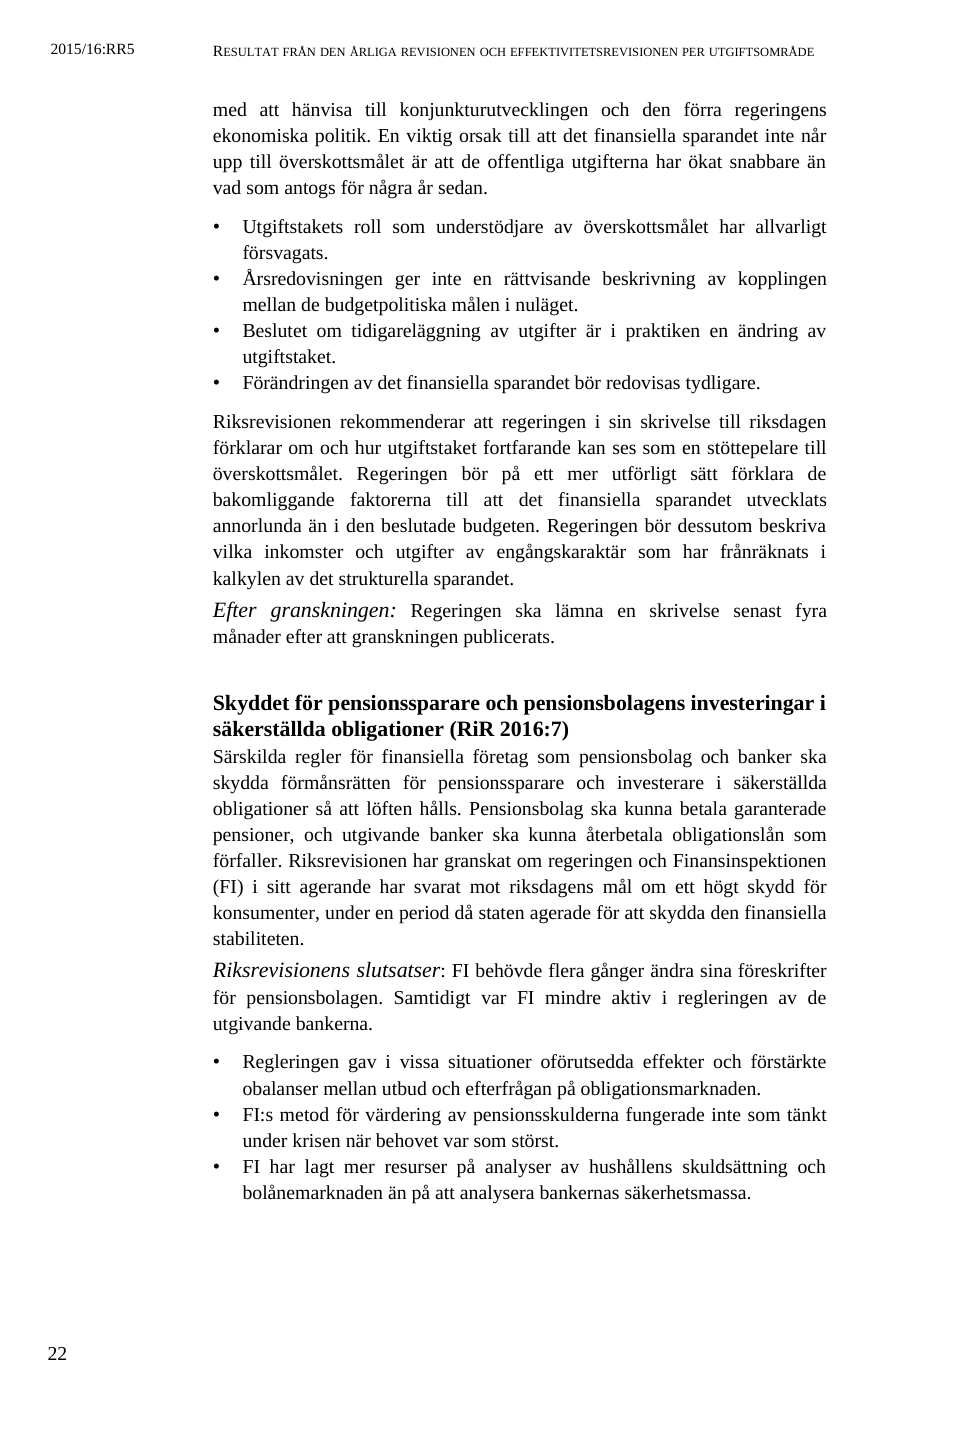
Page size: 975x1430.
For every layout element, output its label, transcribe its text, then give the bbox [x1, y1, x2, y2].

list Regleringen gav i vissa situationer oförutsedda effekter och förstärkte obalanser mellan utbud och efterfrågan på obligationsmarknaden. [213, 1047, 827, 1099]
text Riksrevisionens slutsatser: FI behövde flera gånger ändra sina föreskrifter för pensionsbolagen. Samtidigt var FI mindre aktiv i regleringen av de utgivande bankerna. [213, 956, 827, 1034]
text Särskilda regler för finansiella företag som pensionsbolag och banker ska skydda förmånsrätten för pensionssparare och investerare i säkerställda obligationer så att löften hålls. Pensionsbolag ska kunna betala garanterade pensioner, och utgivande banker ska kunna återbetala obligationslån som förfaller. Riksrevisionen har granskat om regeringen och Finansinspektionen (FI) i sitt agerande har svarat mot riksdagens mål om ett högt skydd för konsumenter, under en period då staten agerade för att skydda den finansiella stabiliteten. [213, 742, 827, 950]
text Efter granskningen: Regeringen ska lämna en skrivelse senast fyra månader efter att granskningen publicerats. [213, 596, 827, 648]
list Årsredovisningen ger inte en rättvisande beskrivning av kopplingen mellan de budgetpolitiska målen i nuläget. [213, 264, 827, 316]
list Beslutet om tidigareläggning av utgifter är i praktiken en ändring av utgiftstaket. [213, 316, 827, 368]
list FI har lagt mer resurser på analyser av hushållens skuldsättning och bolånemarknaden än på att analysera bankernas säkerhetsmassa. [213, 1152, 827, 1204]
list Utgiftstakets roll som understödjare av överskottsmålet har allvarligt försvagats. [213, 212, 827, 264]
list Förändringen av det finansiella sparandet bör redovisas tydligare. [213, 368, 827, 394]
list FI:s metod för värdering av pensionsskulderna fungerade inte som tänkt under krisen när behovet var som störst. [213, 1099, 827, 1152]
text Skyddet för pensionssparare och pensionsbolagens investeringar i säkerställda obligationer (RiR 2016:7) [213, 689, 827, 742]
text Riksrevisionen rekommenderar att regeringen i sin skrivelse till riksdagen förklarar om och hur utgiftstaket fortfarande kan ses som en stöttepelare till överskottsmålet. Regeringen bör på ett mer utförligt sätt förklara de bakomliggande faktorerna till att det finansiella sparandet utvecklats annorlunda än i den beslutade budgeten. Regeringen bör dessutom beskriva vilka inkomster och utgifter av engångskaraktär som har frånräknats i kalkylen av det strukturella sparandet. [213, 407, 827, 589]
